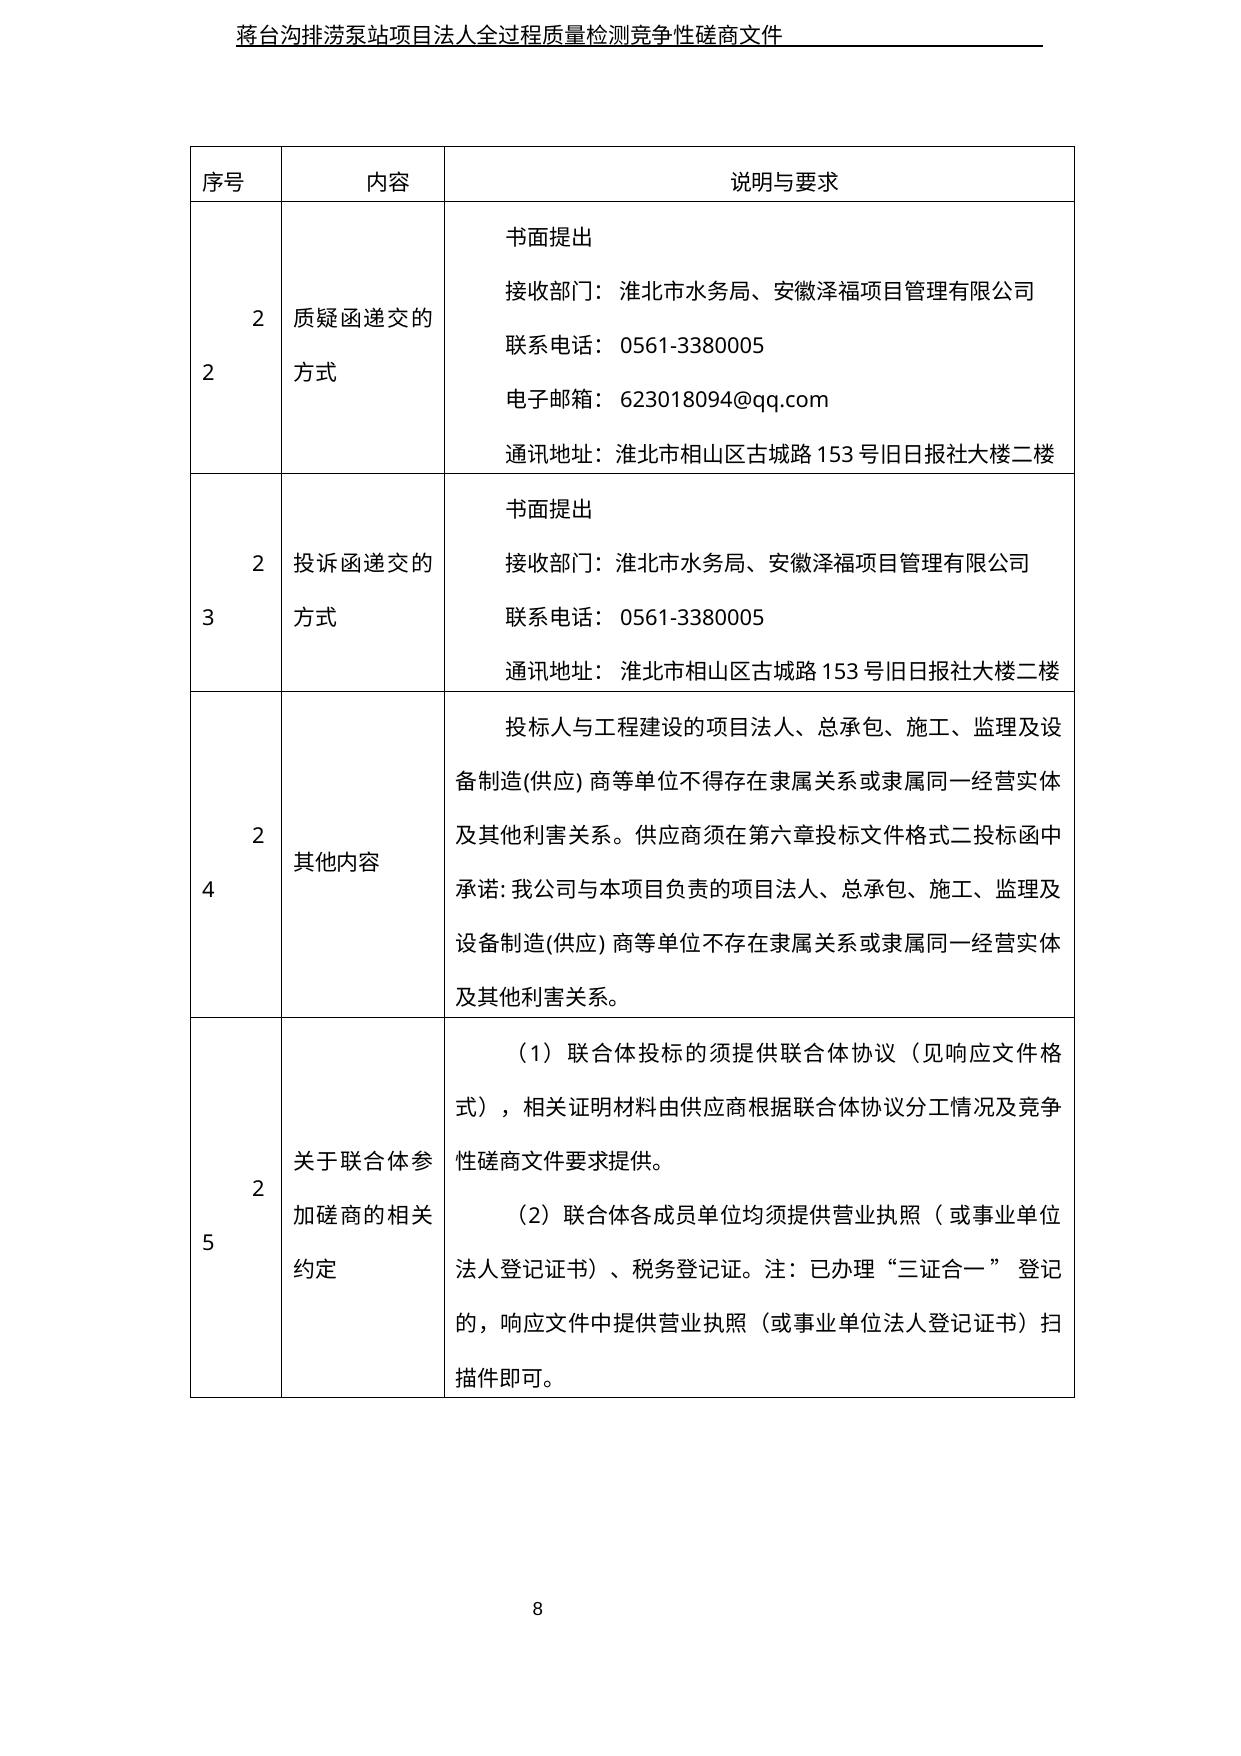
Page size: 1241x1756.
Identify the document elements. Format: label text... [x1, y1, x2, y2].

table_cell 24 [191, 692, 281, 1017]
table_cell 其他内容 [282, 692, 444, 1017]
table_header 序号 [191, 147, 281, 201]
table_cell 书面提出 接收部门：淮北市水务局、安徽泽福项目管理有限公司 联系电话： 0561-3380005 通讯地址： 淮北市相山区古城路153号旧日报社大楼二楼 [445, 474, 1074, 691]
table_cell 关于联合体参加磋商的相关约定 [282, 1018, 444, 1397]
table_cell 质疑函递交的方式 [282, 202, 444, 473]
table_cell （1）联合体投标的须提供联合体协议（见响应文件格式），相关证明材料由供应商根据联合体协议分工情况及竞争性磋商文件要求提供。 （2）联合体各成员单位均须提供营业执照（ 或事业单位法人登记证书）、税务登记证。注：已办理“三证合一 ” 登记的，响应文件中提供营业执照（或事业单位法人登记证书）扫描件即可。 [445, 1018, 1074, 1397]
table_cell 25 [191, 1018, 281, 1397]
table_header 内容 [282, 147, 444, 201]
table_cell 书面提出 接收部门： 淮北市水务局、安徽泽福项目管理有限公司 联系电话： 0561-3380005 电子邮箱： 623018094@qq.com 通讯地址：淮北市相山区古城路153号旧日报社大楼二楼 [445, 202, 1074, 473]
table_cell 22 [191, 202, 281, 473]
table_cell 投标人与工程建设的项目法人、总承包、施工、监理及设备制造(供应) 商等单位不得存在隶属关系或隶属同一经营实体及其他利害关系。供应商须在第六章投标文件格式二投标函中承诺: 我公司与本项目负责的项目法人、总承包、施工、监理及设备制造(供应) 商等单位不存在隶属关系或隶属同一经营实体及其他利害关系。 [445, 692, 1074, 1017]
table_cell 23 [191, 474, 281, 691]
table_cell 投诉函递交的方式 [282, 474, 444, 691]
table_header 说明与要求 [445, 147, 1074, 201]
